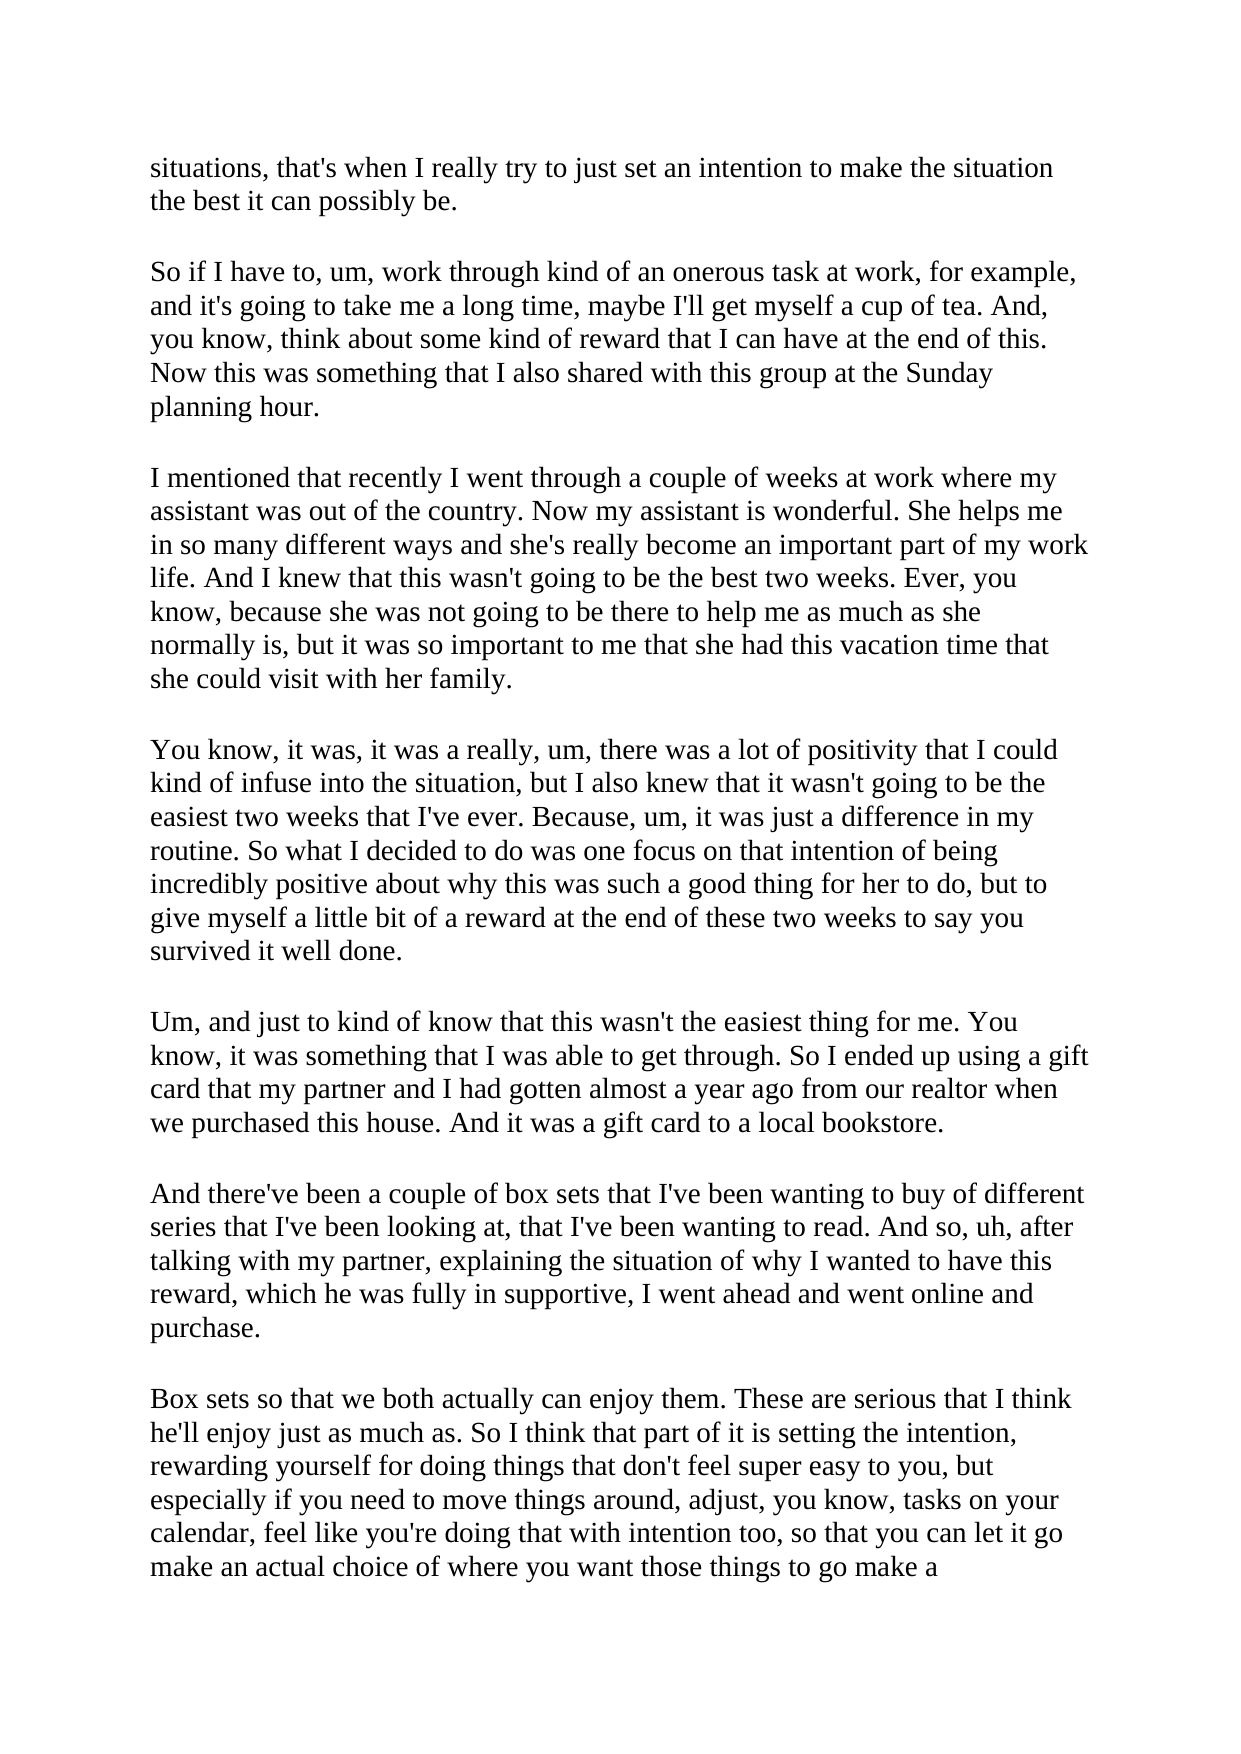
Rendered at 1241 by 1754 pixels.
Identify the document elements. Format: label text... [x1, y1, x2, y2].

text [150, 150, 1090, 217]
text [150, 1381, 1090, 1582]
text You know, it was, it was a really, um, there was a lot of positivity that I could kind of infuse into the situation, but I also knew that it wasn't going to be the easiest two weeks that I've ever. Because, um, it was just a difference in my routine. So what I decided to do was one focus on that intention of being incredibly positive about why this was such a good thing for her to do, but to give myself a little bit of a reward at the end of these two weeks to say you survived it well done. [150, 732, 1090, 967]
text Um, and just to kind of know that this wasn't the easiest thing for me. You know, it was something that I was able to get through. So I ended up using a gift card that my partner and I had gotten almost a year ago from our realtor when we purchased this house. And it was a gift card to a local bookstore. [150, 1004, 1090, 1138]
text I mentioned that recently I went through a couple of weeks at work where my assistant was out of the country. Now my assistant is wonderful. She helps me in so many different ways and she's really become an important part of my work life. And I knew that this wasn't going to be the best two weeks. Ever, you know, because she was not going to be there to help me as much as she normally is, but it was so important to me that she had this vacation time that she could visit with her family. [150, 460, 1090, 694]
text So if I have to, um, work through kind of an onerous task at work, for example, and it's going to take me a long time, maybe I'll get myself a cup of tea. And, you know, think about some kind of reward that I can have at the end of this. Now this was something that I also shared with this group at the Sunday planning hour. [150, 254, 1090, 422]
text And there've been a couple of box sets that I've been wanting to buy of different series that I've been looking at, that I've been wanting to read. And so, uh, after talking with my partner, explaining the situation of why I wanted to have this reward, which he was fully in supportive, I went ahead and went online and purchase. [150, 1176, 1090, 1344]
